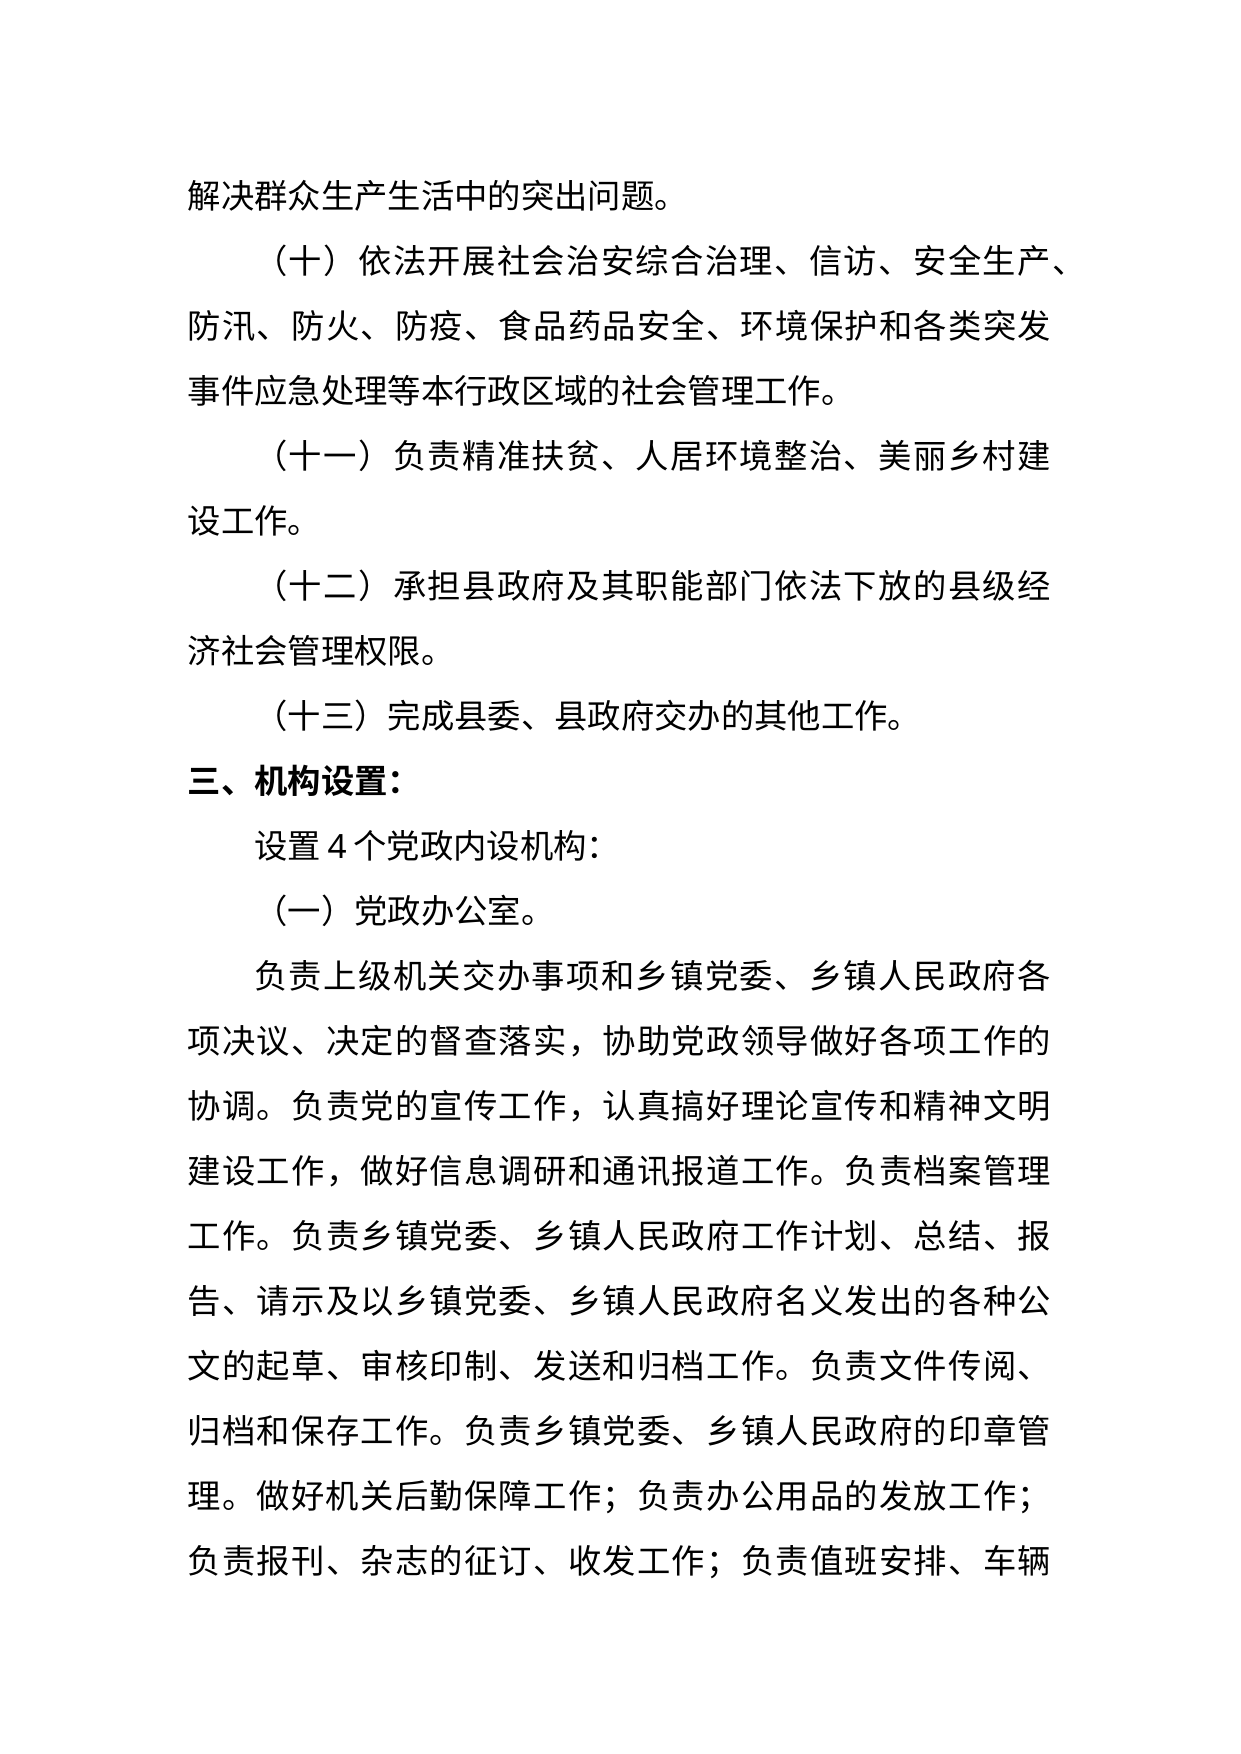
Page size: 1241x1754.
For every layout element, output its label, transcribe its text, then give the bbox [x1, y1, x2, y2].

list 党政办公室。 [187, 877, 1053, 942]
text 三、机构设置： [187, 747, 1053, 812]
text （十一）负责精准扶贫、人居环境整治、美丽乡村建设工作。 [187, 422, 1053, 552]
text （十）依法开展社会治安综合治理、信访、安全生产、防汛、防火、防疫、食品药品安全、环境保护和各类突发事件应急处理等本行政区域的社会管理工作。 [187, 227, 1053, 422]
text 设置4个党政内设机构： [187, 812, 1053, 877]
text （十二）承担县政府及其职能部门依法下放的县级经济社会管理权限。 [187, 552, 1053, 682]
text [187, 162, 1053, 227]
text （十三）完成县委、县政府交办的其他工作。 [187, 682, 1053, 747]
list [187, 942, 1053, 1592]
